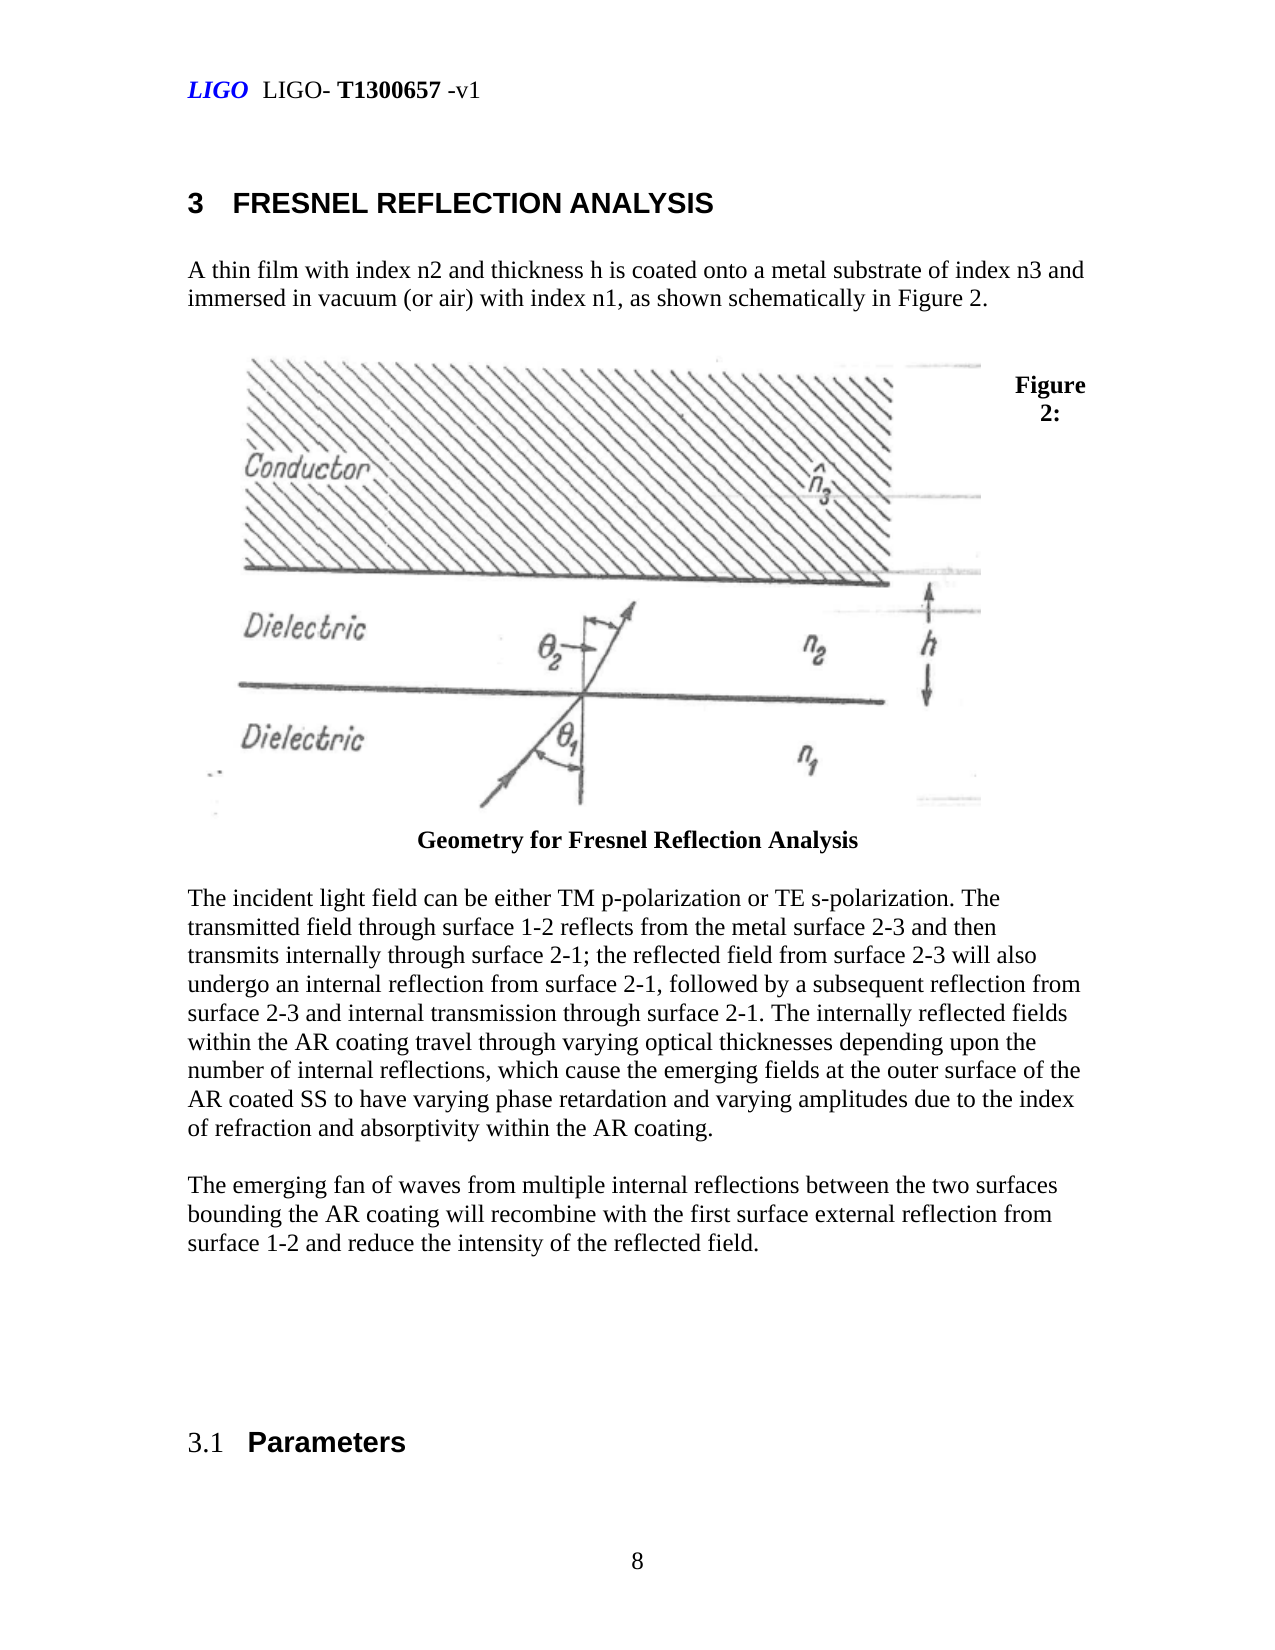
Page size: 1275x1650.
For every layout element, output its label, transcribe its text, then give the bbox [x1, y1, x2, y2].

subtitle Parameters [187, 1426, 1087, 1459]
text Figure 2: Geometry for Fresnel Reflection Analysis [187, 370, 1087, 854]
text A thin film with index n2 and thickness h is coated onto a metal substrate of index n3 and immersed in vacuum (or air) with index n1, as shown schematically in Figure 2. [187, 255, 1087, 312]
text The incident light field can be either TM p-polarization or TE s-polarization. The transmitted field through surface 1-2 reflects from the metal surface 2-3 and then transmits internally through surface 2-1; the reflected field from surface 2-3 will also undergo an internal reflection from surface 2-1, followed by a subsequent reflection from surface 2-3 and internal transmission through surface 2-1. The internally reflected fields within the AR coating travel through varying optical thicknesses depending upon the number of internal reflections, which cause the emerging fields at the outer surface of the AR coated SS to have varying phase retardation and varying amplitudes due to the index of refraction and absorptivity within the AR coating. [187, 883, 1087, 1142]
text The emerging fan of waves from multiple internal reflections between the two surfaces bounding the AR coating will recombine with the first surface external reflection from surface 1-2 and reduce the intensity of the reflected field. [187, 1171, 1087, 1257]
subtitle FRESNEL REFLECTION ANALYSIS [187, 186, 1087, 220]
